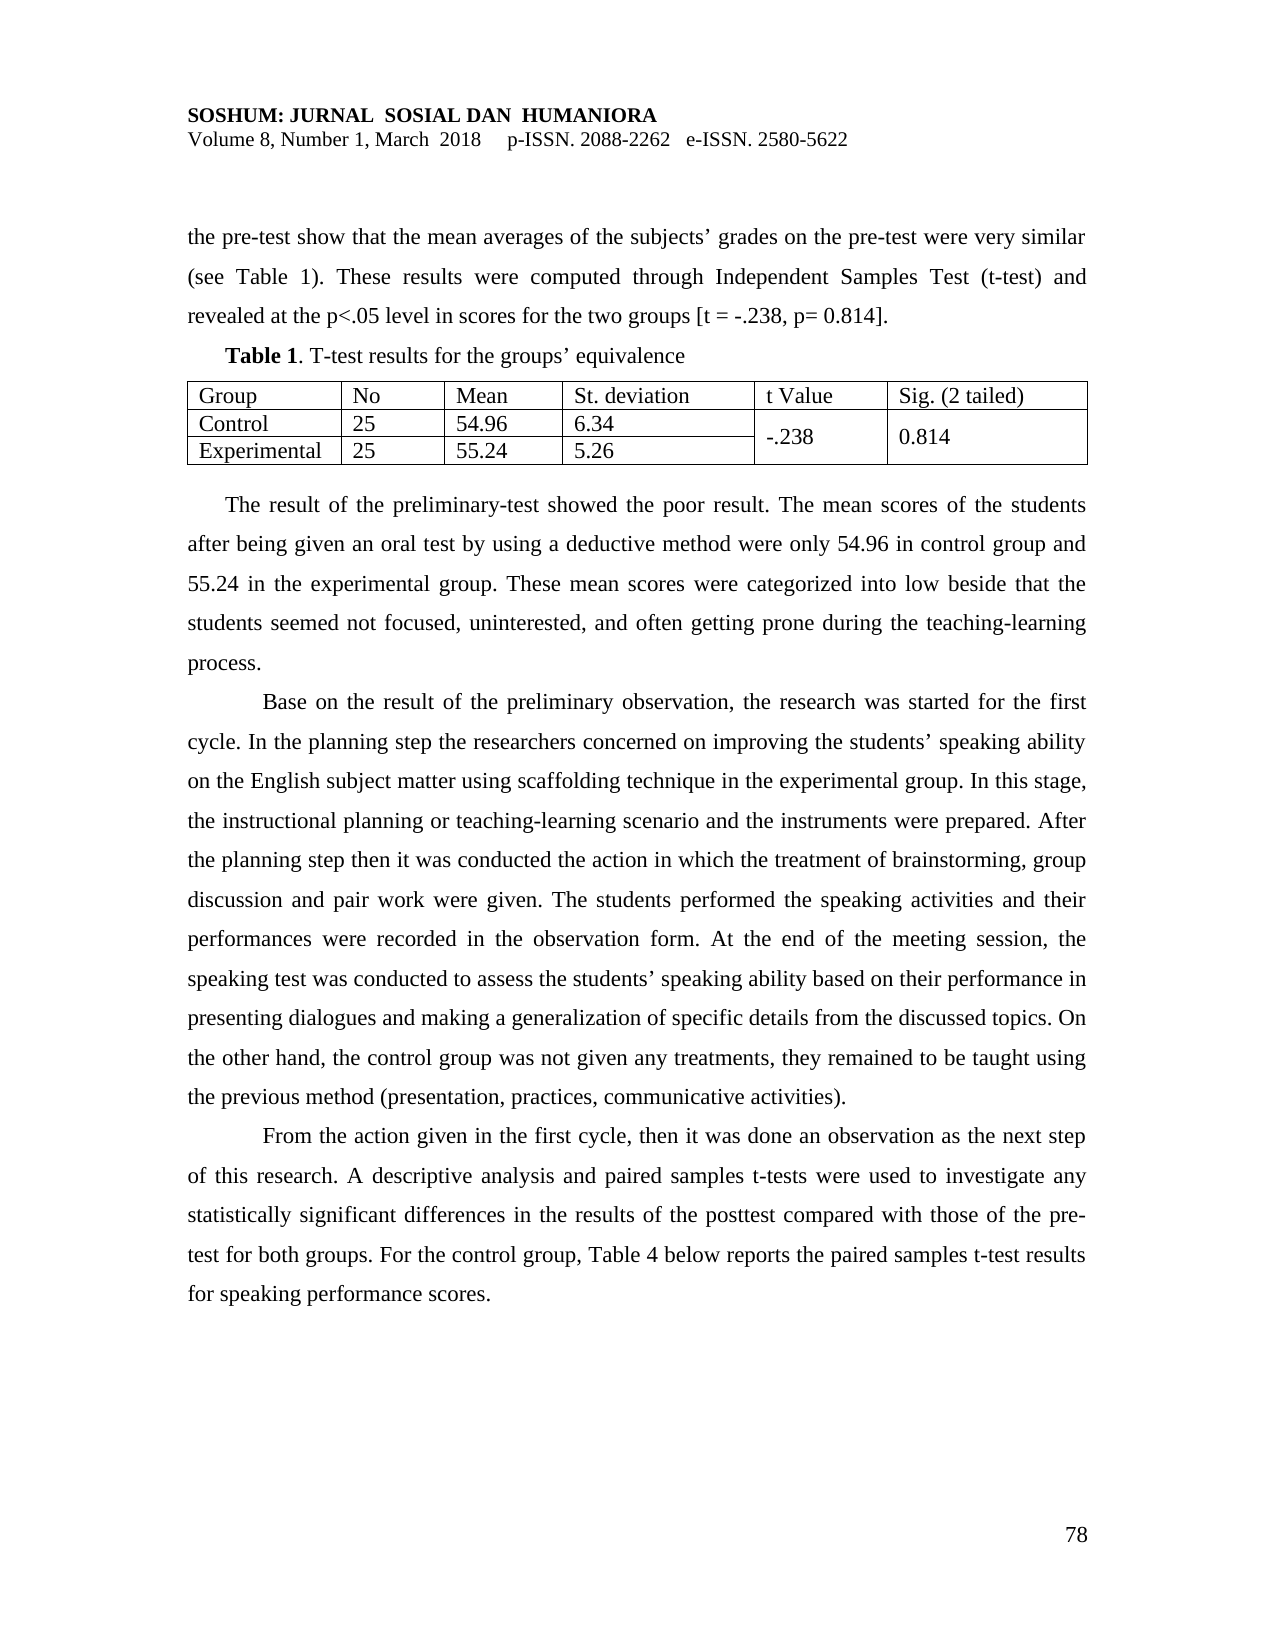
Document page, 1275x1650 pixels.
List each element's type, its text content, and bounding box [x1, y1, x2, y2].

table_header t Value [755, 382, 887, 409]
table_cell 5.26 [563, 437, 754, 463]
text From the action given in the first cycle, then it was done an observation as the next step of this research. A descriptive analysis and paired samples t-tests were used to investigate any statistically significant differences in the results of the posttest compared with those of the pre-test for both groups. For the control group, Table 4 below reports the paired samples t-test results for speaking performance scores. [187, 1122, 1088, 1307]
table_cell Control [188, 410, 341, 436]
table_cell -.238 [755, 410, 887, 463]
text Base on the result of the preliminary observation, the research was started for the first cycle. In the planning step the researchers concerned on improving the students’ speaking ability on the English subject matter using scaffolding technique in the experimental group. In this stage, the instructional planning or teaching-learning scenario and the instruments were prepared. After the planning step then it was conducted the action in which the treatment of brainstorming, group discussion and pair work were given. The students performed the speaking activities and their performances were recorded in the observation form. At the end of the meeting session, the speaking test was conducted to assess the students’ speaking ability based on their performance in presenting dialogues and making a generalization of specific details from the discussed topics. On the other hand, the control group was not given any treatments, they remained to be taught using the previous method (presentation, practices, communicative activities). [187, 688, 1088, 1109]
table_cell 0.814 [888, 410, 1087, 463]
table_header Group [188, 382, 341, 409]
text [187, 223, 1088, 329]
table_cell Experimental [188, 437, 341, 463]
table_cell 25 [342, 437, 444, 463]
table_header Mean [445, 382, 562, 409]
table_cell 6.34 [563, 410, 754, 436]
text Table 1. T-test results for the groups’ equivalence [187, 342, 1088, 368]
table_header No [342, 382, 444, 409]
table_header St. deviation [563, 382, 754, 409]
table_cell 25 [342, 410, 444, 436]
list The result of the preliminary-test showed the poor result. The mean scores of the students after being given an oral test by using a deductive method were only 54.96 in control group and 55.24 in the experimental group. These mean scores were categorized into low beside that the students seemed not focused, uninterested, and often getting prone during the teaching-learning process. [187, 491, 1088, 675]
table_cell 55.24 [445, 437, 562, 463]
table_cell 54.96 [445, 410, 562, 436]
table_header Sig. (2 tailed) [888, 382, 1087, 409]
